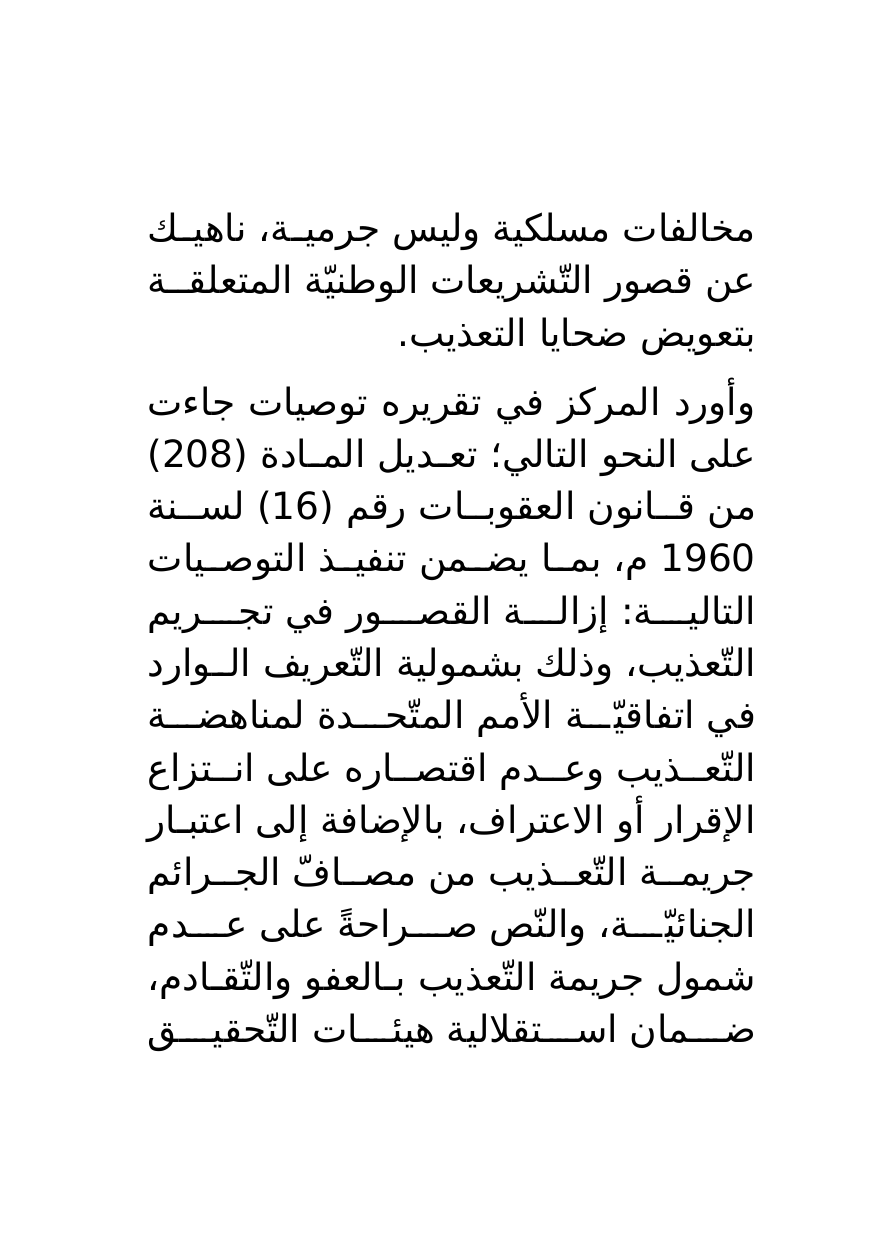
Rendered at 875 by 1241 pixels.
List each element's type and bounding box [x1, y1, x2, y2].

text [148, 380, 756, 1051]
text [148, 207, 756, 355]
